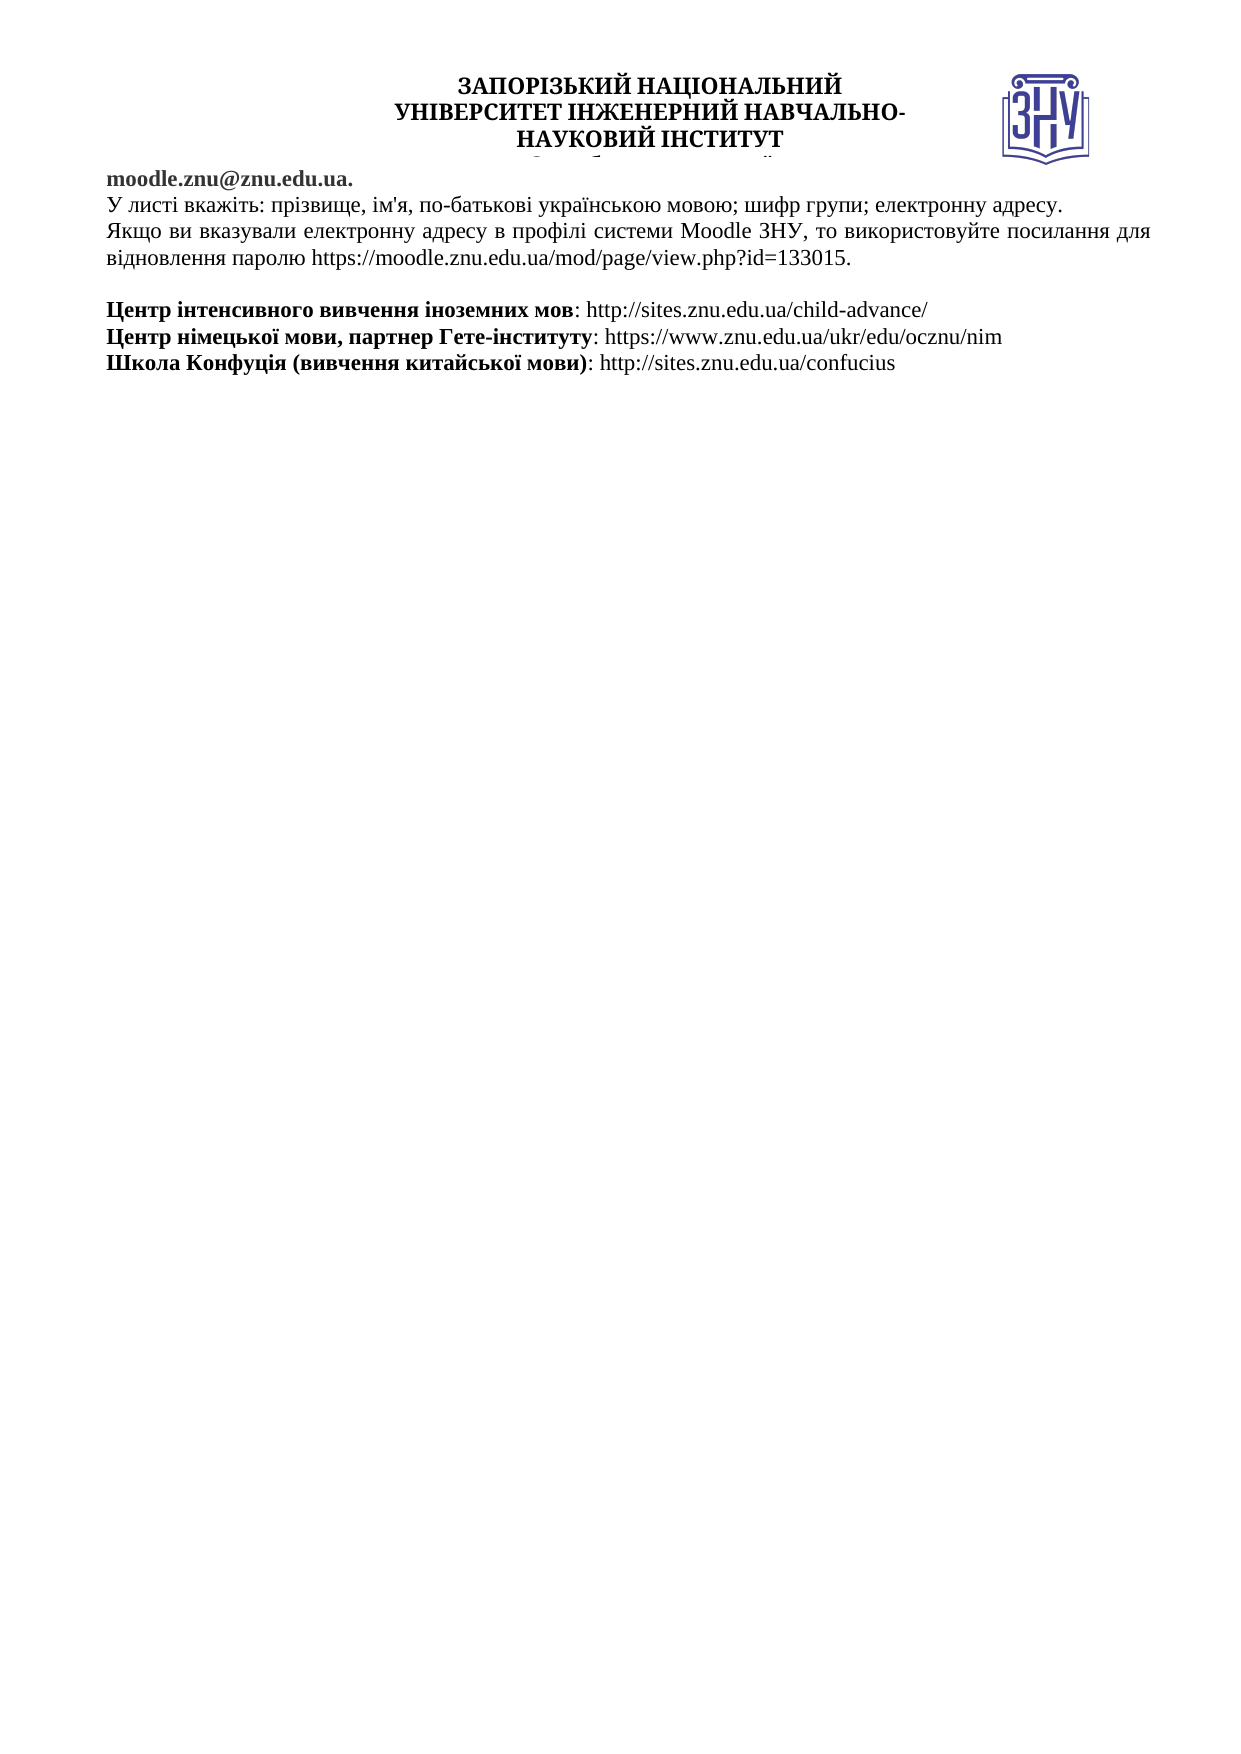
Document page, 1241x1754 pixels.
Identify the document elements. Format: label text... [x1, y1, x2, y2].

text Якщо забули пароль/логін, направте листа з темою «Забув пароль/логін» за адресою: moodle.znu@znu.edu.ua. [106, 164, 1152, 191]
text Школа Конфуція (вивчення китайської мови): http://sites.znu.edu.ua/confucius [106, 349, 1152, 375]
text Якщо ви вказували електронну адресу в профілі системи Moodle ЗНУ, то використовуйте посилання для відновлення паролю https://moodle.znu.edu.ua/mod/page/view.php?id=133015. [106, 217, 1152, 270]
text Центр німецької мови, партнер Гете-інституту: https://www.znu.edu.ua/ukr/edu/ocznu/nim [106, 323, 1152, 349]
text Центр інтенсивного вивчення іноземних мов: http://sites.znu.edu.ua/child-advance/ [106, 296, 1152, 323]
text У листі вкажіть: прізвище, ім'я, по-батькові українською мовою; шифр групи; електронну адресу. [106, 191, 1152, 217]
picture [1002, 74, 1090, 164]
